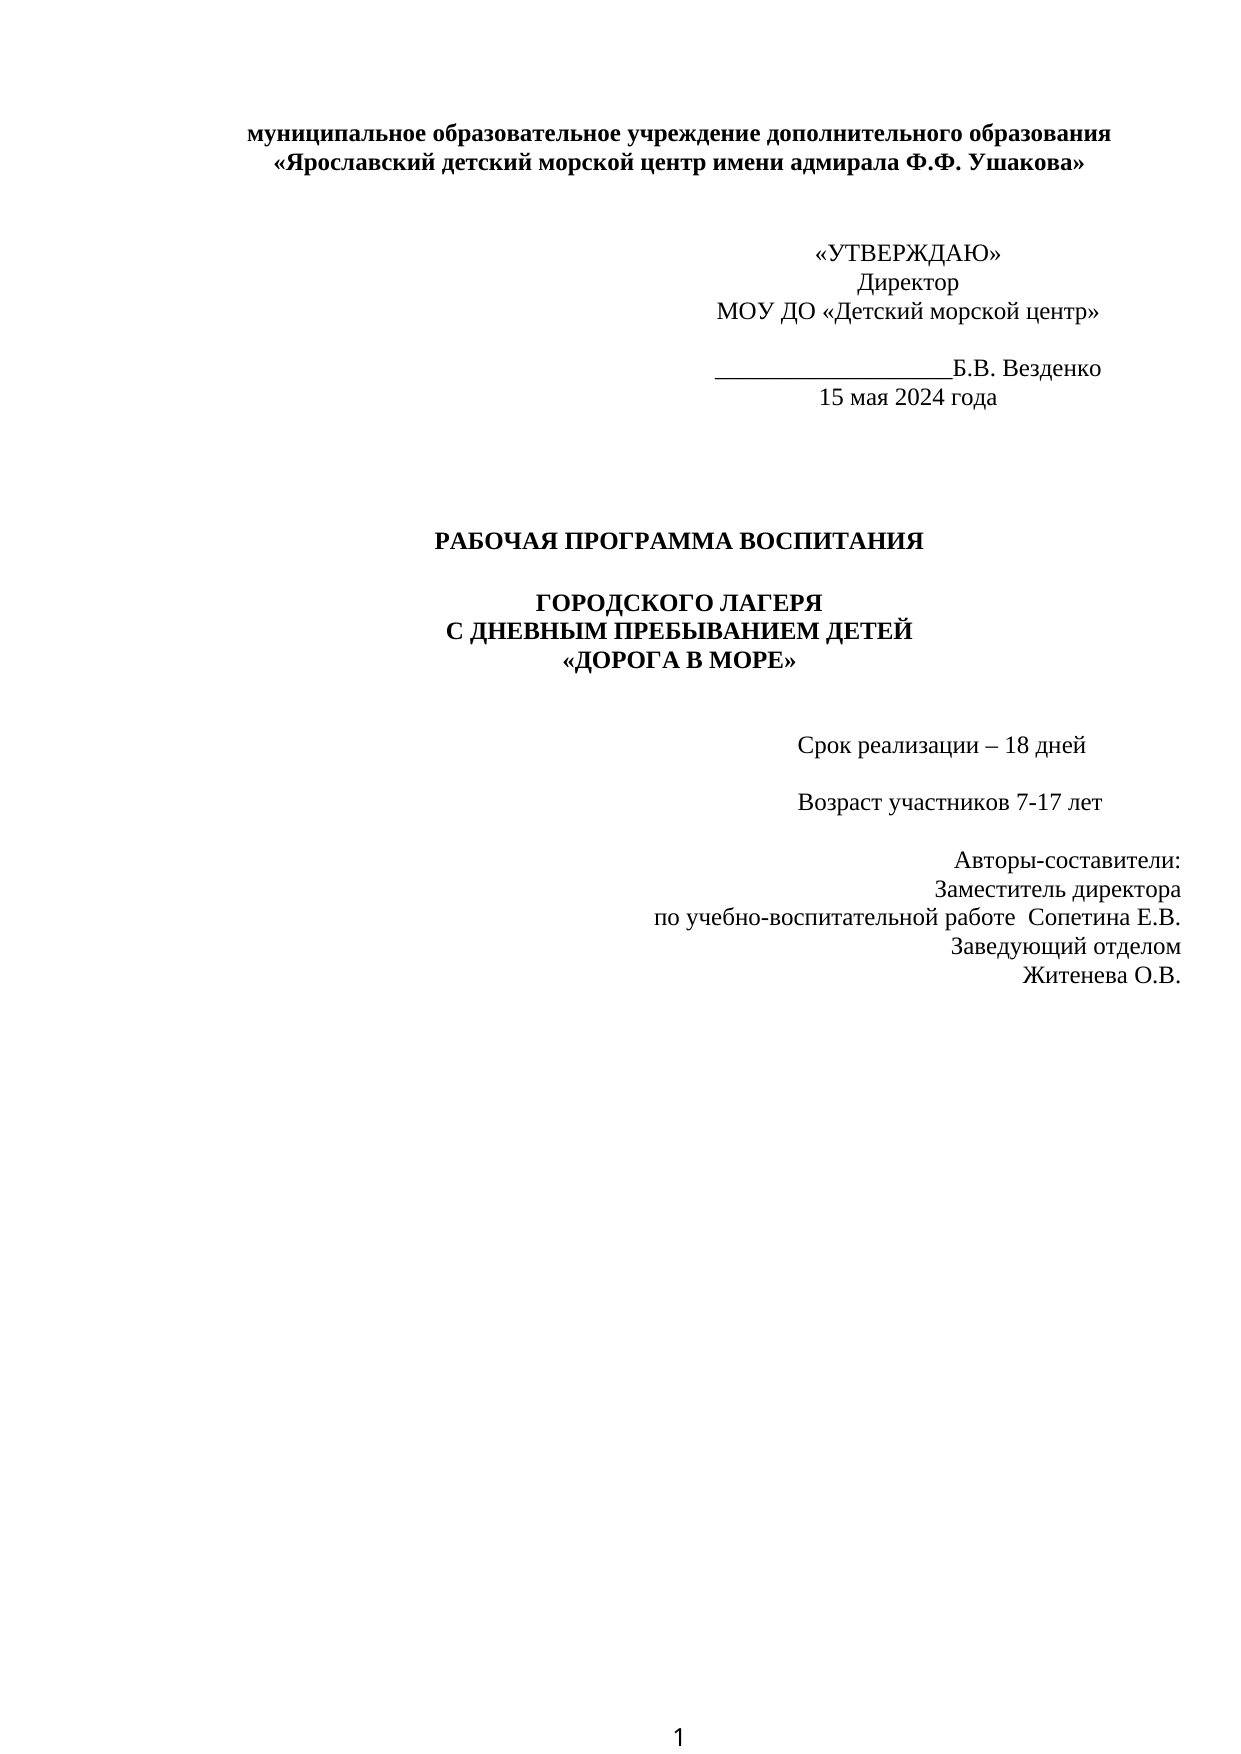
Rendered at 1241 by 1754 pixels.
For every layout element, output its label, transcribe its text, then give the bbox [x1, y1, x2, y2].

text Заместитель директора [177, 874, 1181, 902]
text Заведующий отделом [177, 931, 1181, 960]
text С ДНЕВНЫМ ПРЕБЫВАНИЕМ ДЕТЕЙ [177, 616, 1181, 645]
text Авторы-составители: [177, 845, 1181, 874]
text ___________________Б.В. Везденко [635, 353, 1181, 382]
text по учебно-воспитательной работе Сопетина Е.В. [177, 902, 1181, 931]
text 15 мая 2024 года [635, 382, 1181, 411]
text муниципальное образовательное учреждение дополнительного образования [177, 118, 1181, 147]
text ГОРОДСКОГО ЛАГЕРЯ [177, 588, 1181, 616]
text «Ярославский детский морской центр имени адмирала Ф.Ф. Ушакова» [177, 147, 1181, 176]
text Житенева О.В. [177, 960, 1181, 989]
text Директор [635, 267, 1181, 296]
text РАБОЧАЯ ПРОГРАММА ВОСПИТАНИЯ [177, 526, 1181, 555]
text «ДОРОГА В МОРЕ» [177, 645, 1181, 674]
text Срок реализации – 18 дней [797, 703, 1181, 759]
text «УТВЕРЖДАЮ» [635, 238, 1181, 267]
text МОУ ДО «Детский морской центр» [635, 296, 1181, 325]
text Возраст участников 7-17 лет [797, 759, 1181, 816]
